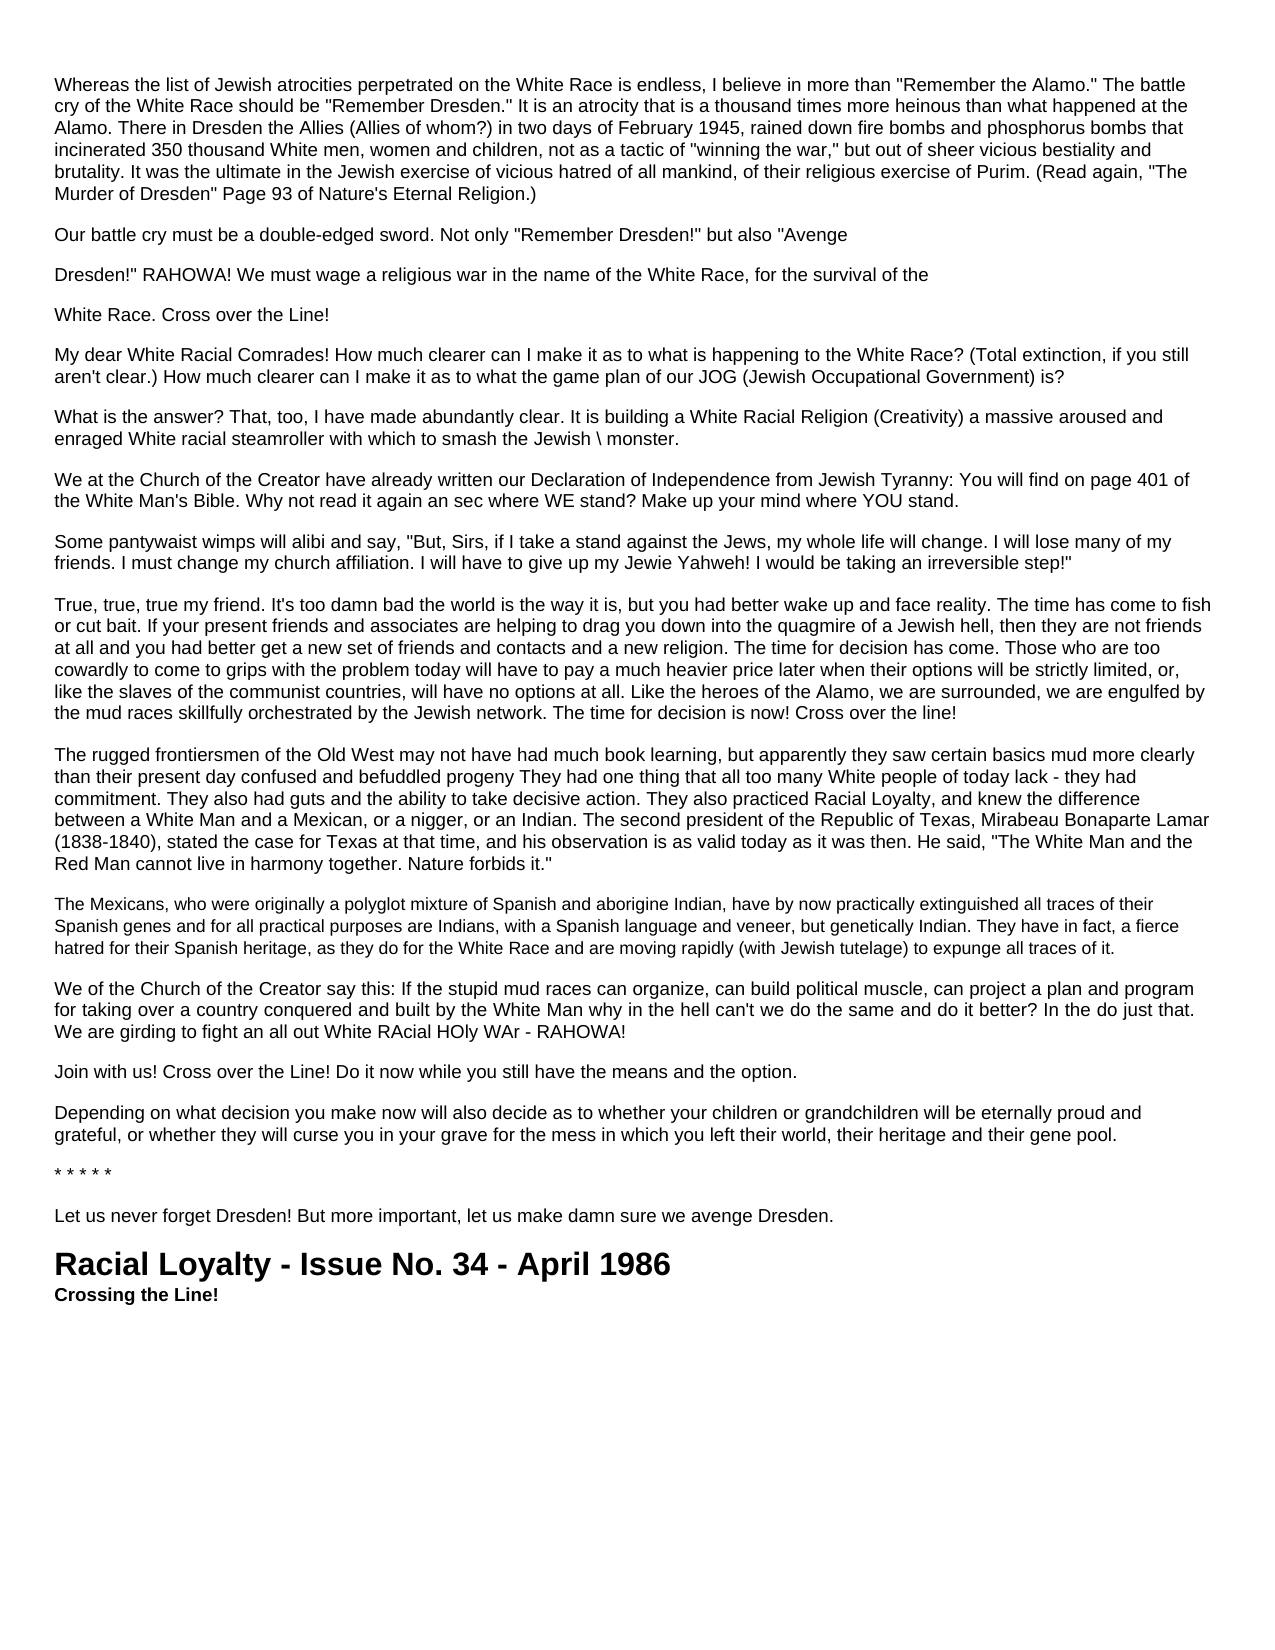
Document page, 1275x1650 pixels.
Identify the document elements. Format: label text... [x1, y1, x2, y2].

text Join with us! Cross over the Line! Do it now while you still have the means and the option. [54, 1061, 1219, 1083]
text Crossing the Line! [54, 1283, 1219, 1305]
text True, true, true my friend. It's too damn bad the world is the way it is, but you had better wake up and face reality. The time has come to fish or cut bait. If your present friends and associates are helping to drag you down into the quagmire of a Jewish hell, then they are not friends at all and you had better get a new set of friends and contacts and a new religion. The time for decision has come. Those who are too cowardly to come to grips with the problem today will have to pay a much heavier price later when their options will be strictly limited, or, like the slaves of the communist countries, will have no options at all. Like the heroes of the Alamo, we are surrounded, we are engulfed by the mud races skillfully orchestrated by the Jewish network. The time for decision is now! Cross over the line! [54, 593, 1212, 724]
text The rugged frontiersmen of the Old West may not have had much book learning, but apparently they saw certain basics mud more clearly than their present day confused and befuddled progeny They had one thing that all too many White people of today lack - they had commitment. They also had guts and the ability to take decisive action. They also practiced Racial Loyalty, and knew the difference between a White Man and a Mexican, or a nigger, or an Indian. The second president of the Republic of Texas, Mirabeau Bonaparte Lamar (1838-1840), stated the case for Texas at that time, and his observation is as valid today as it was then. He said, "The White Man and the Red Man cannot live in harmony together. Nature forbids it." [54, 744, 1214, 874]
text Let us never forget Dresden! But more important, let us make damn sure we avenge Dresden. [54, 1204, 1219, 1226]
text We of the Church of the Creator say this: If the stupid mud races can organize, can build political muscle, can project a plan and program for taking over a country conquered and built by the White Man why in the hell can't we do the same and do it better? In the do just that. We are girding to fight an all out White RAcial HOly WAr - RAHOWA! [54, 978, 1196, 1042]
text Racial Loyalty - Issue No. 34 - April 1986 [54, 1245, 1219, 1282]
text Some pantywaist wimps will alibi and say, "But, Sirs, if I take a stand against the Jews, my whole life will change. I will lose many of my friends. I must change my church affiliation. I will have to give up my Jewie Yahweh! I would be taking an irreversible step!" [54, 531, 1217, 573]
text The Mexicans, who were originally a polyglot mixture of Spanish and aborigine Indian, have by now practically extinguished all traces of their Spanish genes and for all practical purposes are Indians, with a Spanish language and veneer, but genetically Indian. They have in fact, a fierce hatred for their Spanish heritage, as they do for the White Race and are moving rapidly (with Jewish tutelage) to expunge all traces of it. [54, 894, 1208, 958]
text Our battle cry must be a double-edged sword. Not only "Remember Dresden!" but also "Avenge Dresden!" RAHOWA! We must wage a religious war in the name of the White Race, for the survival of the White Race. Cross over the Line! [54, 224, 931, 325]
text We at the Church of the Creator have already written our Declaration of Independence from Jewish Tyranny: You will find on page 401 of the White Man's Bible. Why not read it again an sec where WE stand? Make up your mind where YOU stand. [54, 469, 1198, 511]
text Whereas the list of Jewish atrocities perpetrated on the White Race is endless, I believe in more than "Remember the Alamo." The battle cry of the White Race should be "Remember Dresden." It is an atrocity that is a thousand times more heinous than what happened at the Alamo. There in Dresden the Allies (Allies of whom?) in two days of February 1945, rained down fire bombs and phosphorus bombs that incinerated 350 thousand White men, women and children, not as a tactic of "winning the war," but out of sheer vicious bestiality and brutality. It was the ultimate in the Jewish exercise of vicious hatred of all mankind, of their religious exercise of Purim. (Read again, "The Murder of Dresden" Page 93 of Nature's Eternal Religion.) [54, 73, 1214, 204]
text My dear White Racial Comrades! How much clearer can I make it as to what is happening to the White Race? (Total extinction, if you still aren't clear.) How much clearer can I make it as to what the game plan of our JOG (Jewish Occupational Government) is? [54, 345, 1219, 387]
text What is the answer? That, too, I have made abundantly clear. It is building a White Racial Religion (Creativity) a massive aroused and enraged White racial steamroller with which to smash the Jewish \ monster. [54, 407, 1214, 449]
text Depending on what decision you make now will also decide as to whether your children or grandchildren will be eternally proud and grateful, or whether they will curse you in your grave for the mess in which you left their world, their heritage and their gene pool. [54, 1103, 1214, 1145]
text * * * * * [54, 1164, 1219, 1186]
